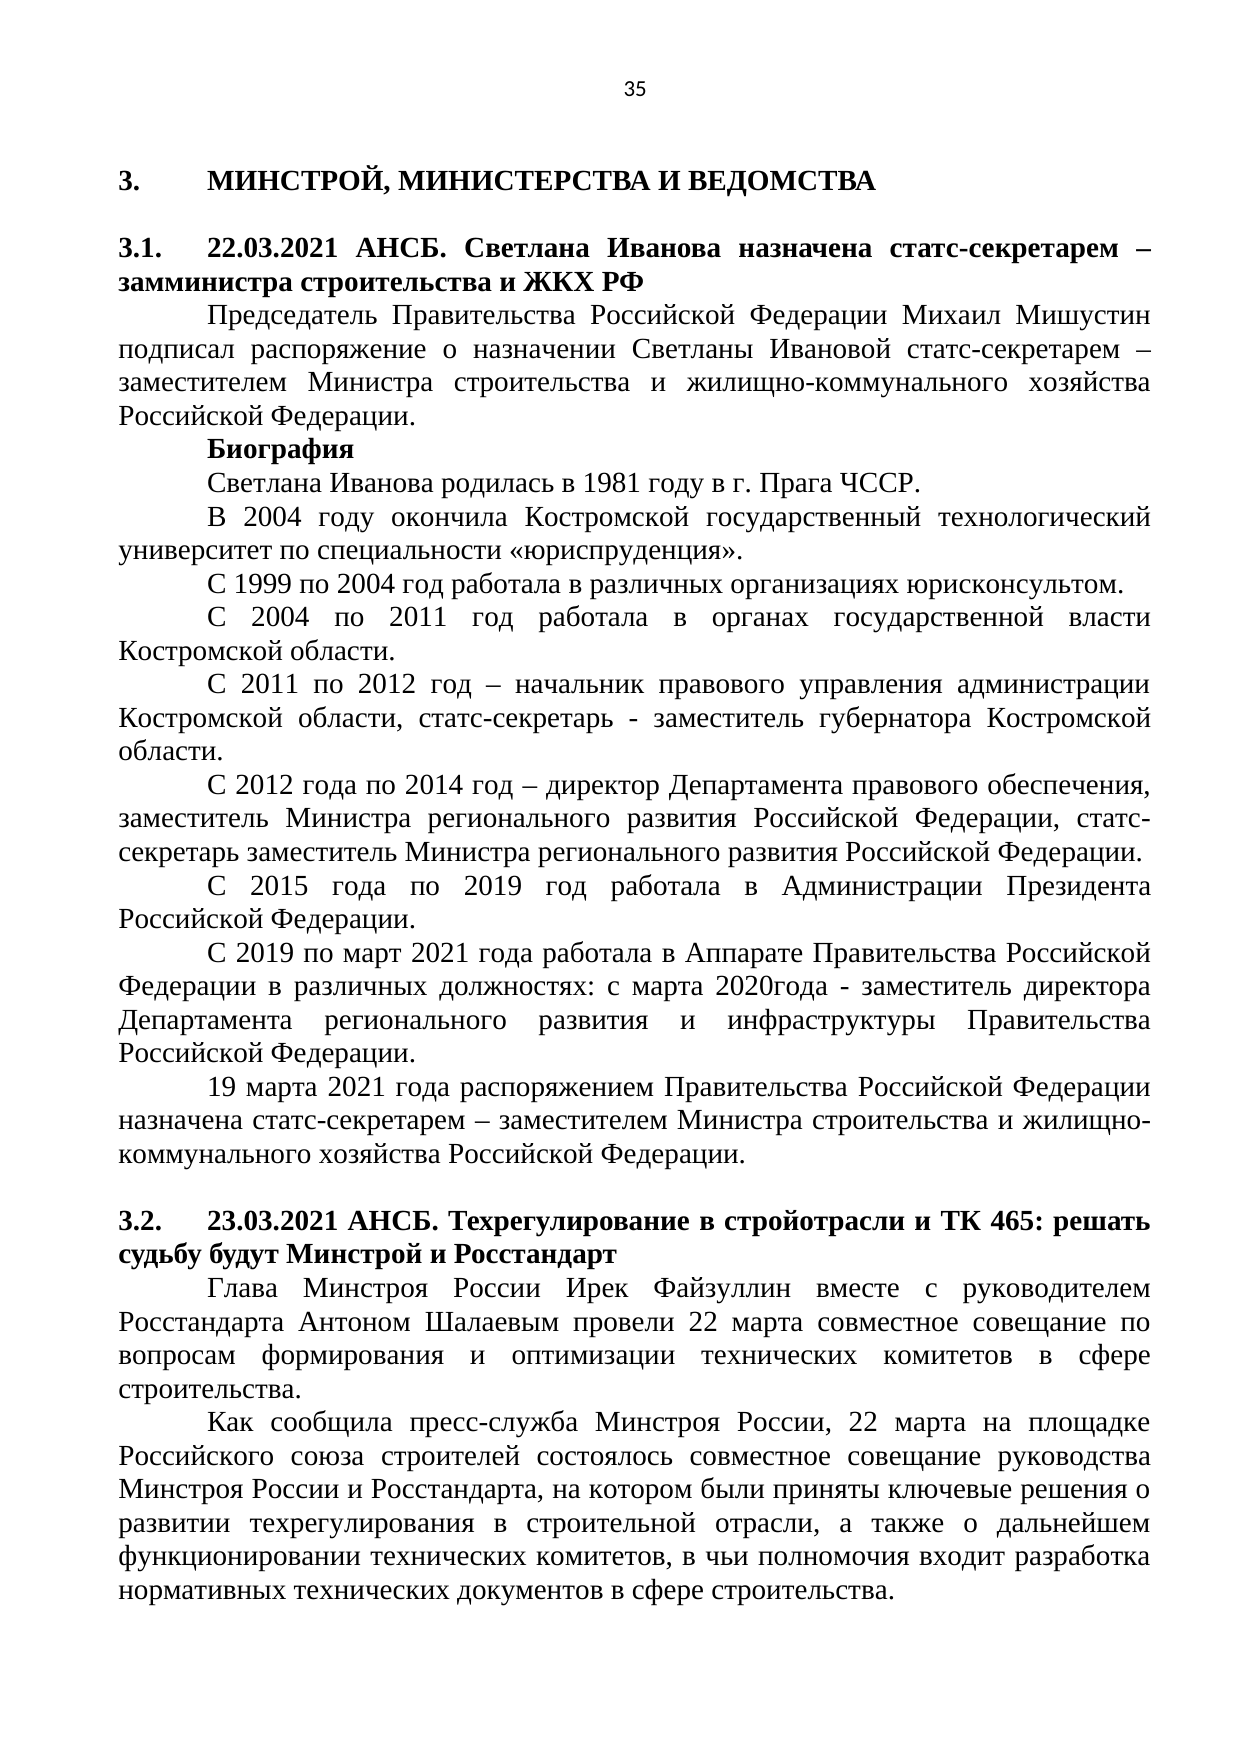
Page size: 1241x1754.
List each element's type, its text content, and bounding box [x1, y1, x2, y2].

subtitle 23.03.2021 АНСБ. Техрегулирование в стройотрасли и ТК 465: решать судьбу будут Минстрой и Росстандарт [118, 1203, 1152, 1270]
text С 2012 года по 2014 год – директор Департамента правового обеспечения, заместитель Министра регионального развития Российской Федерации, статс-секретарь заместитель Министра регионального развития Российской Федерации. [118, 767, 1152, 868]
subtitle 22.03.2021 АНСБ. Светлана Иванова назначена статс-секретарем – замминистра строительства и ЖКХ РФ [118, 230, 1152, 297]
subtitle МИНСТРОЙ, МИНИСТЕРСТВА И ВЕДОМСТВА [118, 163, 1152, 197]
text Светлана Иванова родилась в 1981 году в г. Прага ЧССР. [118, 465, 1152, 499]
text Как сообщила пресс-служба Минстроя России, 22 марта на площадке Российского союза строителей состоялось совместное совещание руководства Минстроя России и Росстандарта, на котором были приняты ключевые решения о развитии техрегулирования в строительной отрасли, а также о дальнейшем функционировании технических комитетов, в чьи полномочия входит разработка нормативных технических документов в сфере строительства. [118, 1404, 1152, 1606]
text Председатель Правительства Российской Федерации Михаил Мишустин подписал распоряжение о назначении Светланы Ивановой статс-секретарем – заместителем Министра строительства и жилищно-коммунального хозяйства Российской Федерации. [118, 297, 1152, 432]
text Биография [118, 432, 1152, 465]
text Глава Минстроя России Ирек Файзуллин вместе с руководителем Росстандарта Антоном Шалаевым провели 22 марта совместное совещание по вопросам формирования и оптимизации технических комитетов в сфере строительства. [118, 1270, 1152, 1404]
text С 2011 по 2012 год – начальник правового управления администрации Костромской области, статс-секретарь - заместитель губернатора Костромской области. [118, 666, 1152, 767]
text В 2004 году окончила Костромской государственный технологический университет по специальности «юриспруденция». [118, 499, 1152, 566]
text С 1999 по 2004 год работала в различных организациях юрисконсультом. [118, 566, 1152, 599]
text С 2004 по 2011 год работала в органах государственной власти Костромской области. [118, 599, 1152, 666]
text С 2019 по март 2021 года работала в Аппарате Правительства Российской Федерации в различных должностях: с марта 2020года - заместитель директора Департамента регионального развития и инфраструктуры Правительства Российской Федерации. [118, 935, 1152, 1069]
text С 2015 года по 2019 год работала в Администрации Президента Российской Федерации. [118, 868, 1152, 935]
text 19 марта 2021 года распоряжением Правительства Российской Федерации назначена статс-секретарем – заместителем Министра строительства и жилищно-коммунального хозяйства Российской Федерации. [118, 1069, 1152, 1169]
